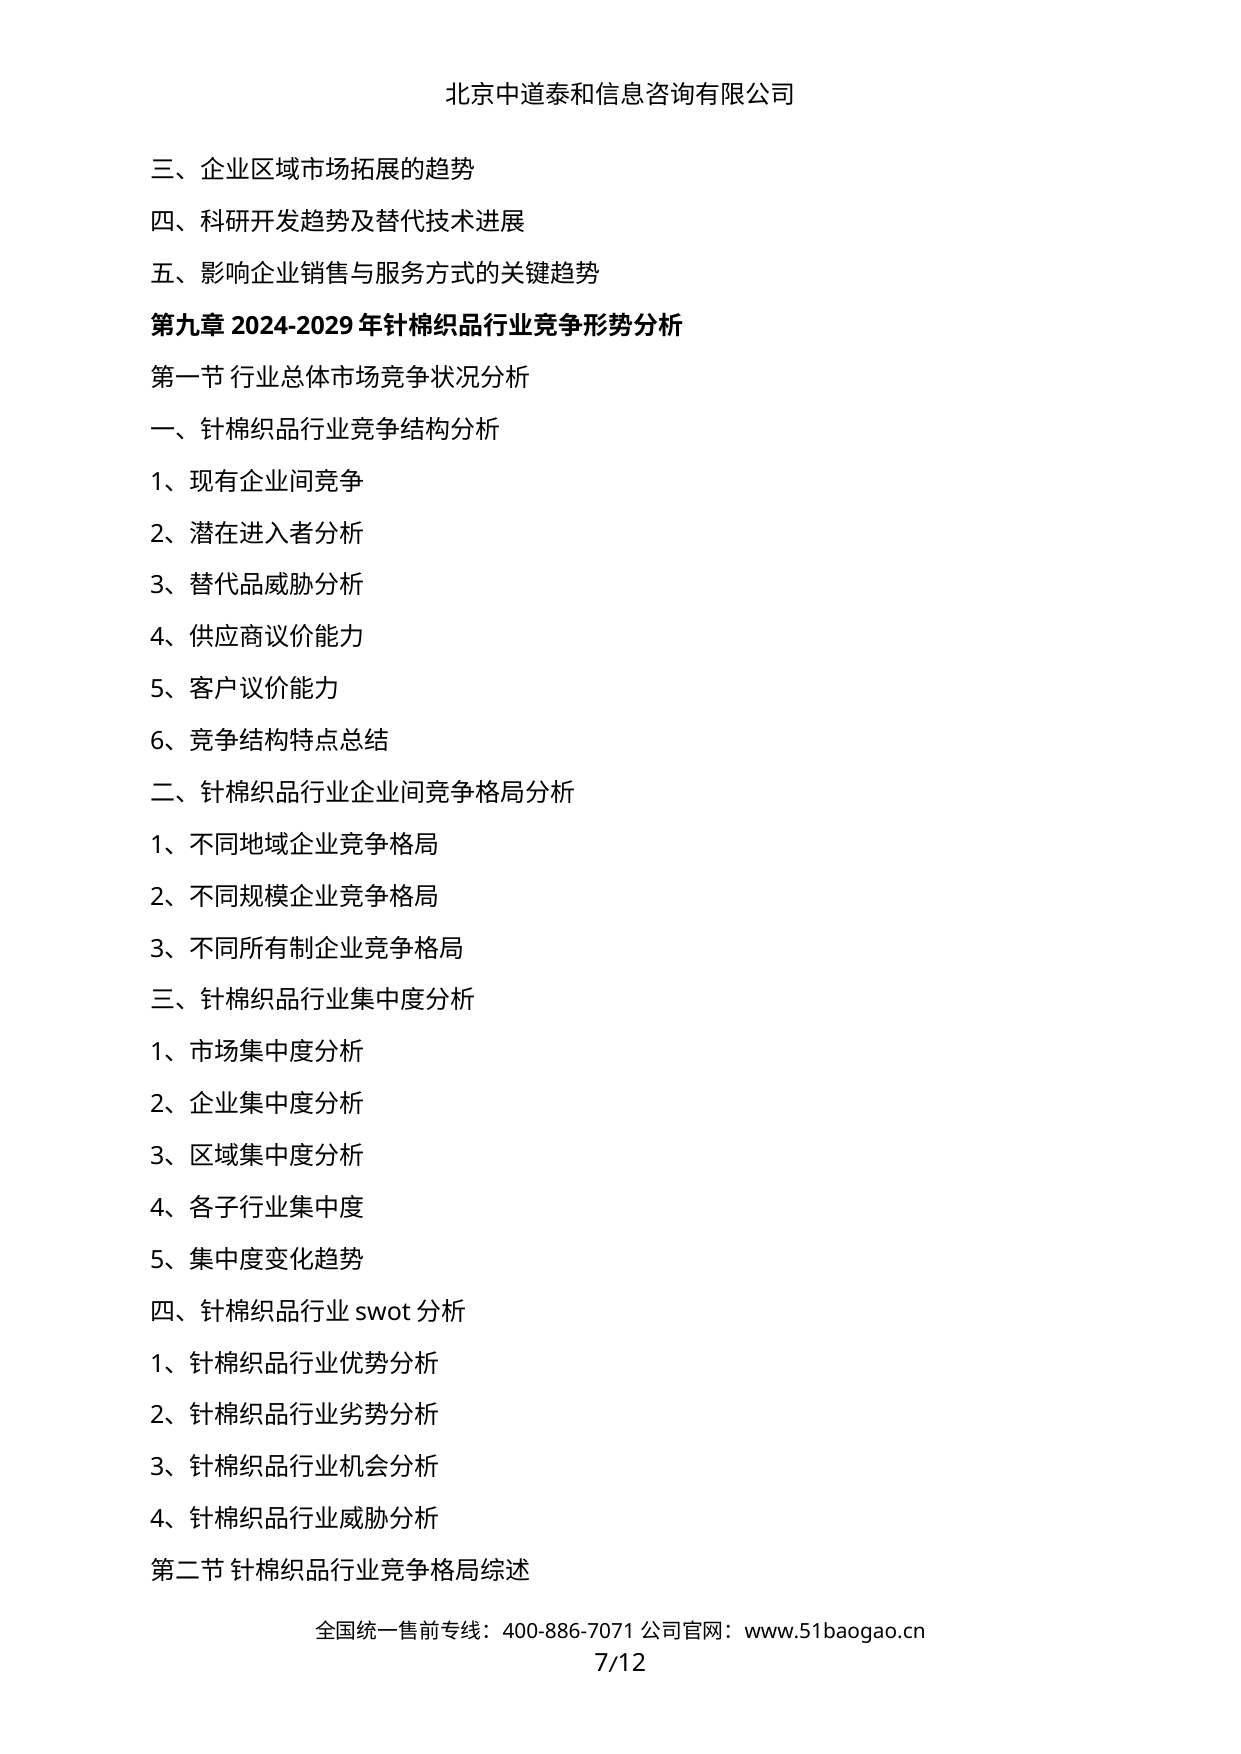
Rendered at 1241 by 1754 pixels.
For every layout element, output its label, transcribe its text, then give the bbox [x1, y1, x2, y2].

text 1、市场集中度分析 [150, 1032, 1090, 1068]
text 3、区域集中度分析 [150, 1136, 1090, 1172]
text 2、潜在进入者分析 [150, 513, 1090, 549]
text 4、各子行业集中度 [150, 1187, 1090, 1224]
text 四、科研开发趋势及替代技术进展 [150, 202, 1090, 238]
text 4、供应商议价能力 [150, 617, 1090, 653]
text 5、集中度变化趋势 [150, 1239, 1090, 1276]
text 一、针棉织品行业竞争结构分析 [150, 409, 1090, 446]
text 3、不同所有制企业竞争格局 [150, 928, 1090, 964]
text 1、现有企业间竞争 [150, 461, 1090, 497]
text 五、影响企业销售与服务方式的关键趋势 [150, 254, 1090, 290]
text 1、针棉织品行业优势分析 [150, 1343, 1090, 1379]
text 3、替代品威胁分析 [150, 565, 1090, 601]
text 四、针棉织品行业swot分析 [150, 1291, 1090, 1327]
text 三、企业区域市场拓展的趋势 [150, 150, 1090, 186]
text 第九章 2024-2029年针棉织品行业竞争形势分析 [150, 306, 1090, 342]
text 5、客户议价能力 [150, 669, 1090, 705]
text 第二节 针棉织品行业竞争格局综述 [150, 1551, 1090, 1587]
text 6、竞争结构特点总结 [150, 721, 1090, 757]
text 三、针棉织品行业集中度分析 [150, 980, 1090, 1016]
text 2、不同规模企业竞争格局 [150, 876, 1090, 912]
text 2、针棉织品行业劣势分析 [150, 1395, 1090, 1431]
text 2、企业集中度分析 [150, 1084, 1090, 1120]
text 4、针棉织品行业威胁分析 [150, 1499, 1090, 1535]
text 3、针棉织品行业机会分析 [150, 1447, 1090, 1483]
text 1、不同地域企业竞争格局 [150, 824, 1090, 861]
text 二、针棉织品行业企业间竞争格局分析 [150, 772, 1090, 809]
text 第一节 行业总体市场竞争状况分析 [150, 357, 1090, 394]
